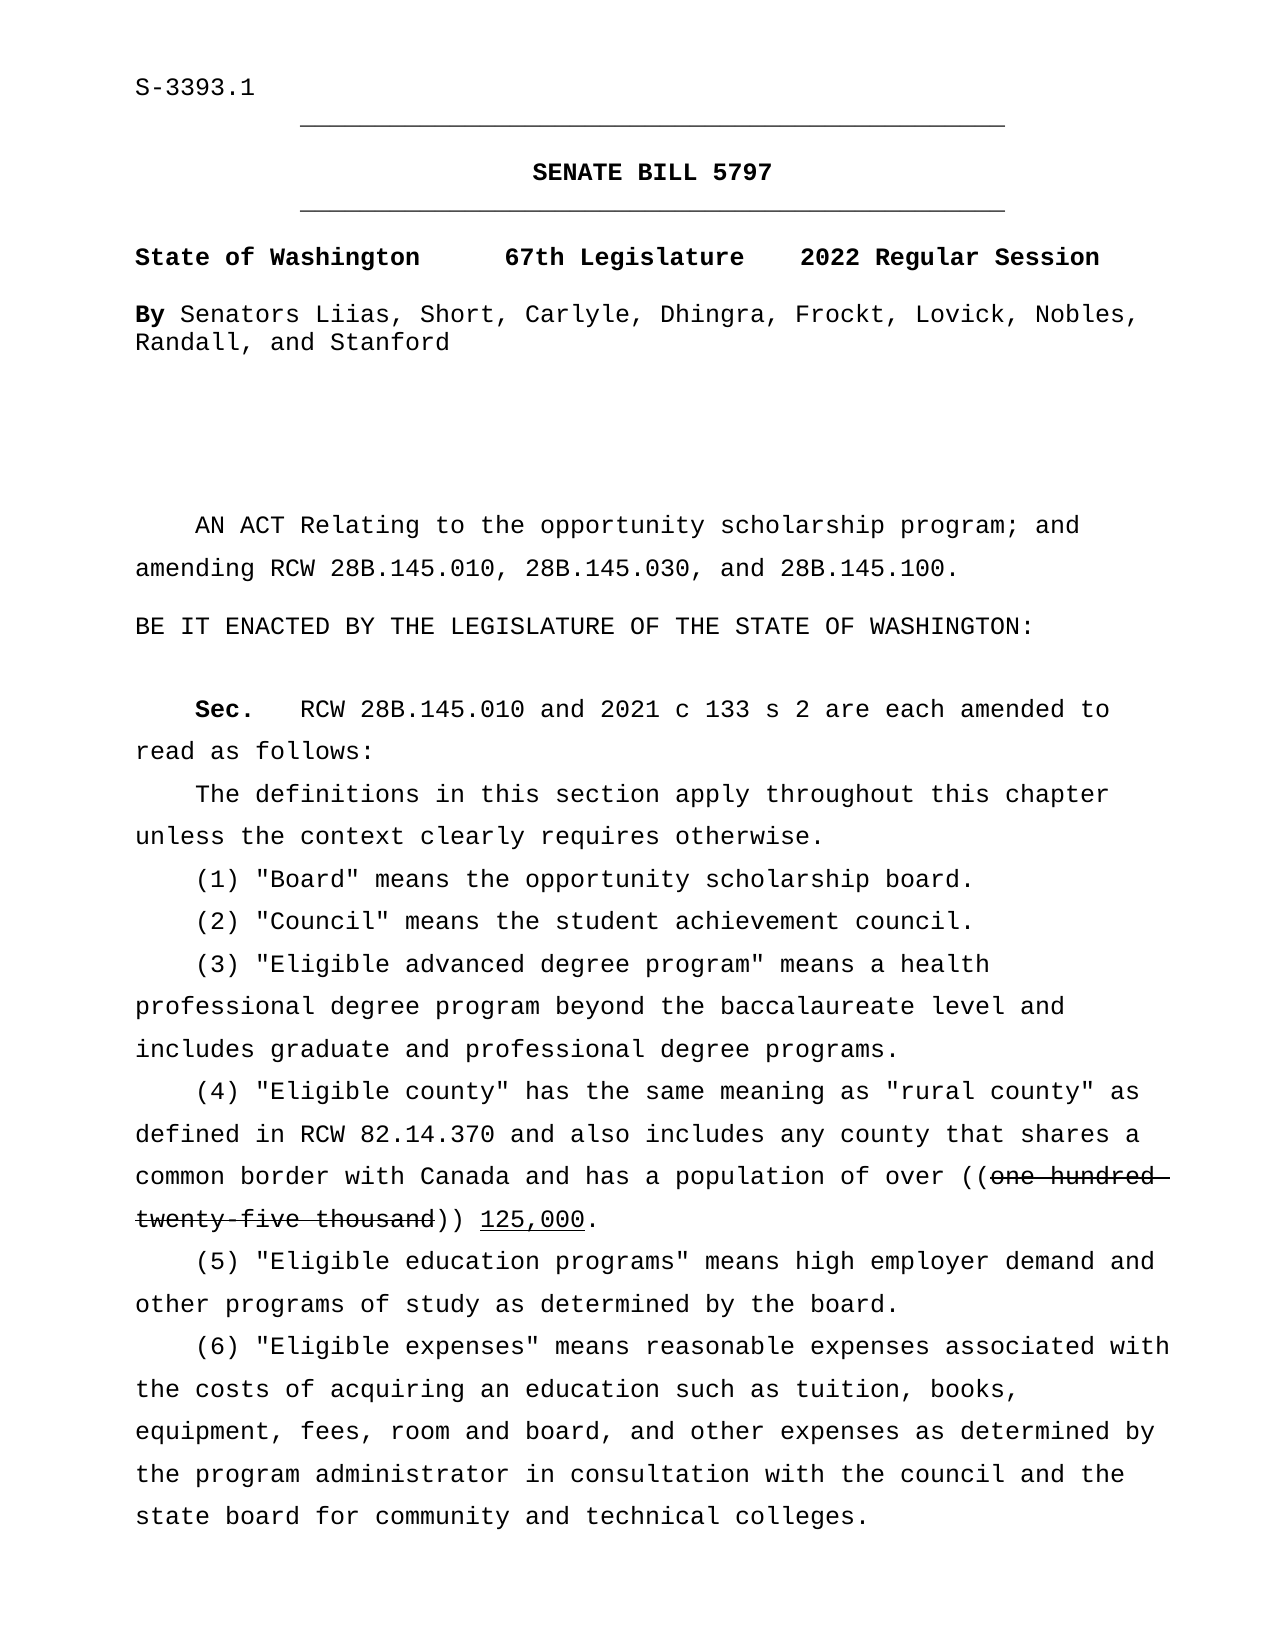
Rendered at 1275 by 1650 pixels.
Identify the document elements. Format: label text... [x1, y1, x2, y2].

text (4) "Eligible county" has the same meaning as "rural county" as defined in RCW 82.14.370 and also includes any county that shares a common border with Canada and has a population of over ((one hundred twenty-five thousand)) 125,000. [135, 1066, 1170, 1236]
text SENATE BILL 5797 [135, 160, 1170, 188]
text Sec. RCW 28B.145.010 and 2021 c 133 s 2 are each amended to read as follows: [135, 683, 1170, 768]
text AN ACT Relating to the opportunity scholarship program; and amending RCW 28B.145.010, 28B.145.030, and 28B.145.100. [135, 500, 1170, 585]
text (1) "Board" means the opportunity scholarship board. [135, 853, 1170, 896]
text (3) "Eligible advanced degree program" means a health professional degree program beyond the baccalaureate level and includes graduate and professional degree programs. [135, 938, 1170, 1066]
text (6) "Eligible expenses" means reasonable expenses associated with the costs of acquiring an education such as tuition, books, equipment, fees, room and board, and other expenses as determined by the program administrator in consultation with the council and the state board for community and technical colleges. [135, 1321, 1170, 1533]
text _______________________________________________ [135, 188, 1170, 217]
text BE IT ENACTED BY THE LEGISLATURE OF THE STATE OF WASHINGTON: [135, 613, 1170, 642]
text (5) "Eligible education programs" means high employer demand and other programs of study as determined by the board. [135, 1236, 1170, 1321]
text By Senators Liias, Short, Carlyle, Dhingra, Frockt, Lovick, Nobles, Randall, and Stanford [135, 302, 1170, 358]
text State of Washington 67th Legislature 2022 Regular Session [135, 245, 1170, 273]
text S-3393.1 [135, 75, 1170, 103]
text (2) "Council" means the student achievement council. [135, 896, 1170, 938]
text The definitions in this section apply throughout this chapter unless the context clearly requires otherwise. [135, 768, 1170, 853]
text _______________________________________________ [135, 103, 1170, 132]
